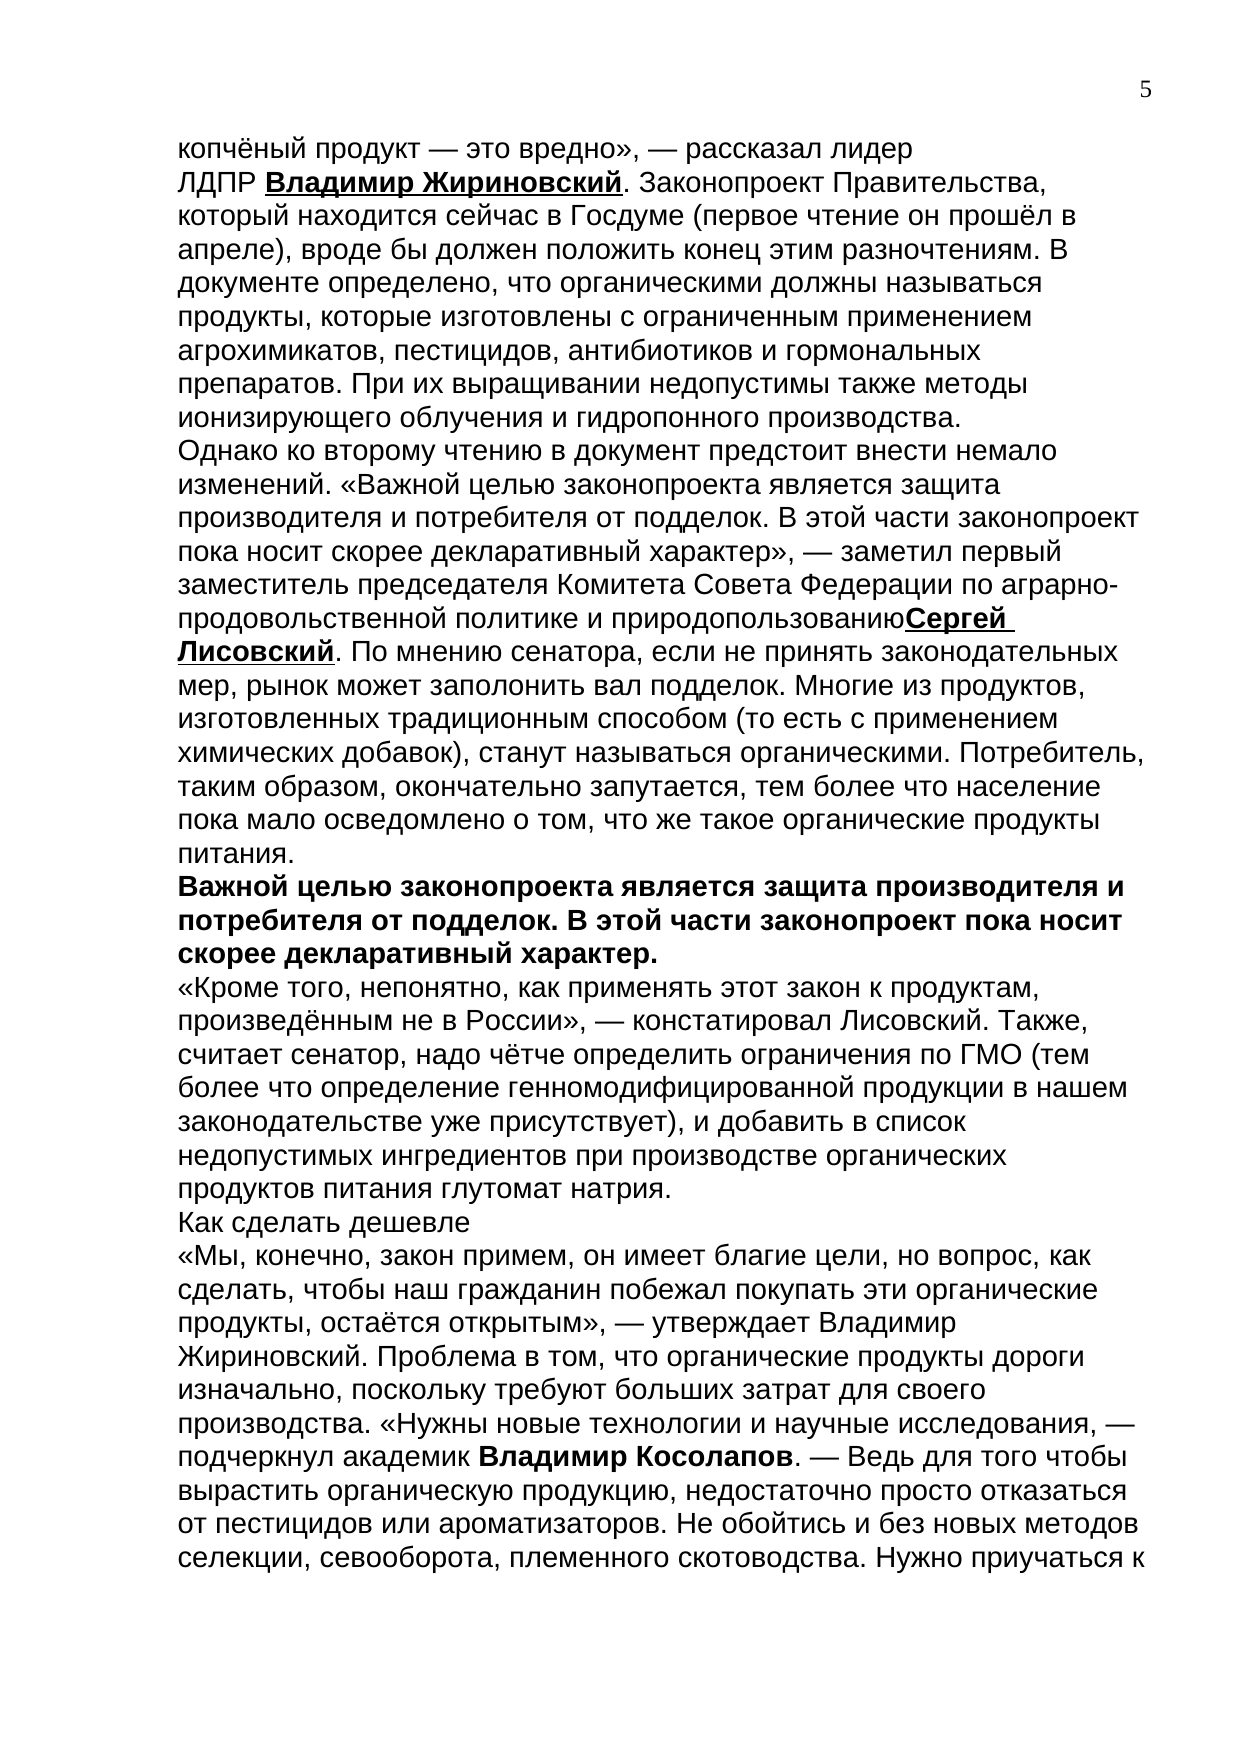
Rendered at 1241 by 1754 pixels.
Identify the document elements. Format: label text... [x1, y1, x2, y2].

text Важной целью законопроекта является защита производителя и потребителя от подделок. В этой части законопроект пока носит скорее декларативный характер. [177, 869, 1152, 970]
text Однако ко второму чтению в документ предстоит внести немало изменений. «Важной целью законопроекта является защита производителя и потребителя от подделок. В этой части законопроект пока носит скорее декларативный характер», — заметил первый заместитель председателя Комитета Совета Федерации по аграрно-продовольственной политике и природопользованиюСергей Лисовский. По мнению сенатора, если не принять законодательных мер, рынок может заполонить вал подделок. Многие из продуктов, изготовленных традиционным способом (то есть с применением химических добавок), станут называться органическими. Потребитель, таким образом, окончательно запутается, тем более что население пока мало осведомлено о том, что же такое органические продукты питания. [177, 433, 1152, 869]
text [177, 1238, 1152, 1573]
text Как сделать дешевле [177, 1204, 1152, 1238]
text «Кроме того, непонятно, как применять этот закон к продуктам, произведённым не в России», — констатировал Лисовский. Также, считает сенатор, надо чётче определить ограничения по ГМО (тем более что определение генномодифицированной продукции в нашем законодательстве уже присутствует), и добавить в список недопустимых ингредиентов при производстве органических продуктов питания глутомат натрия. [177, 970, 1152, 1204]
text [177, 131, 1152, 433]
